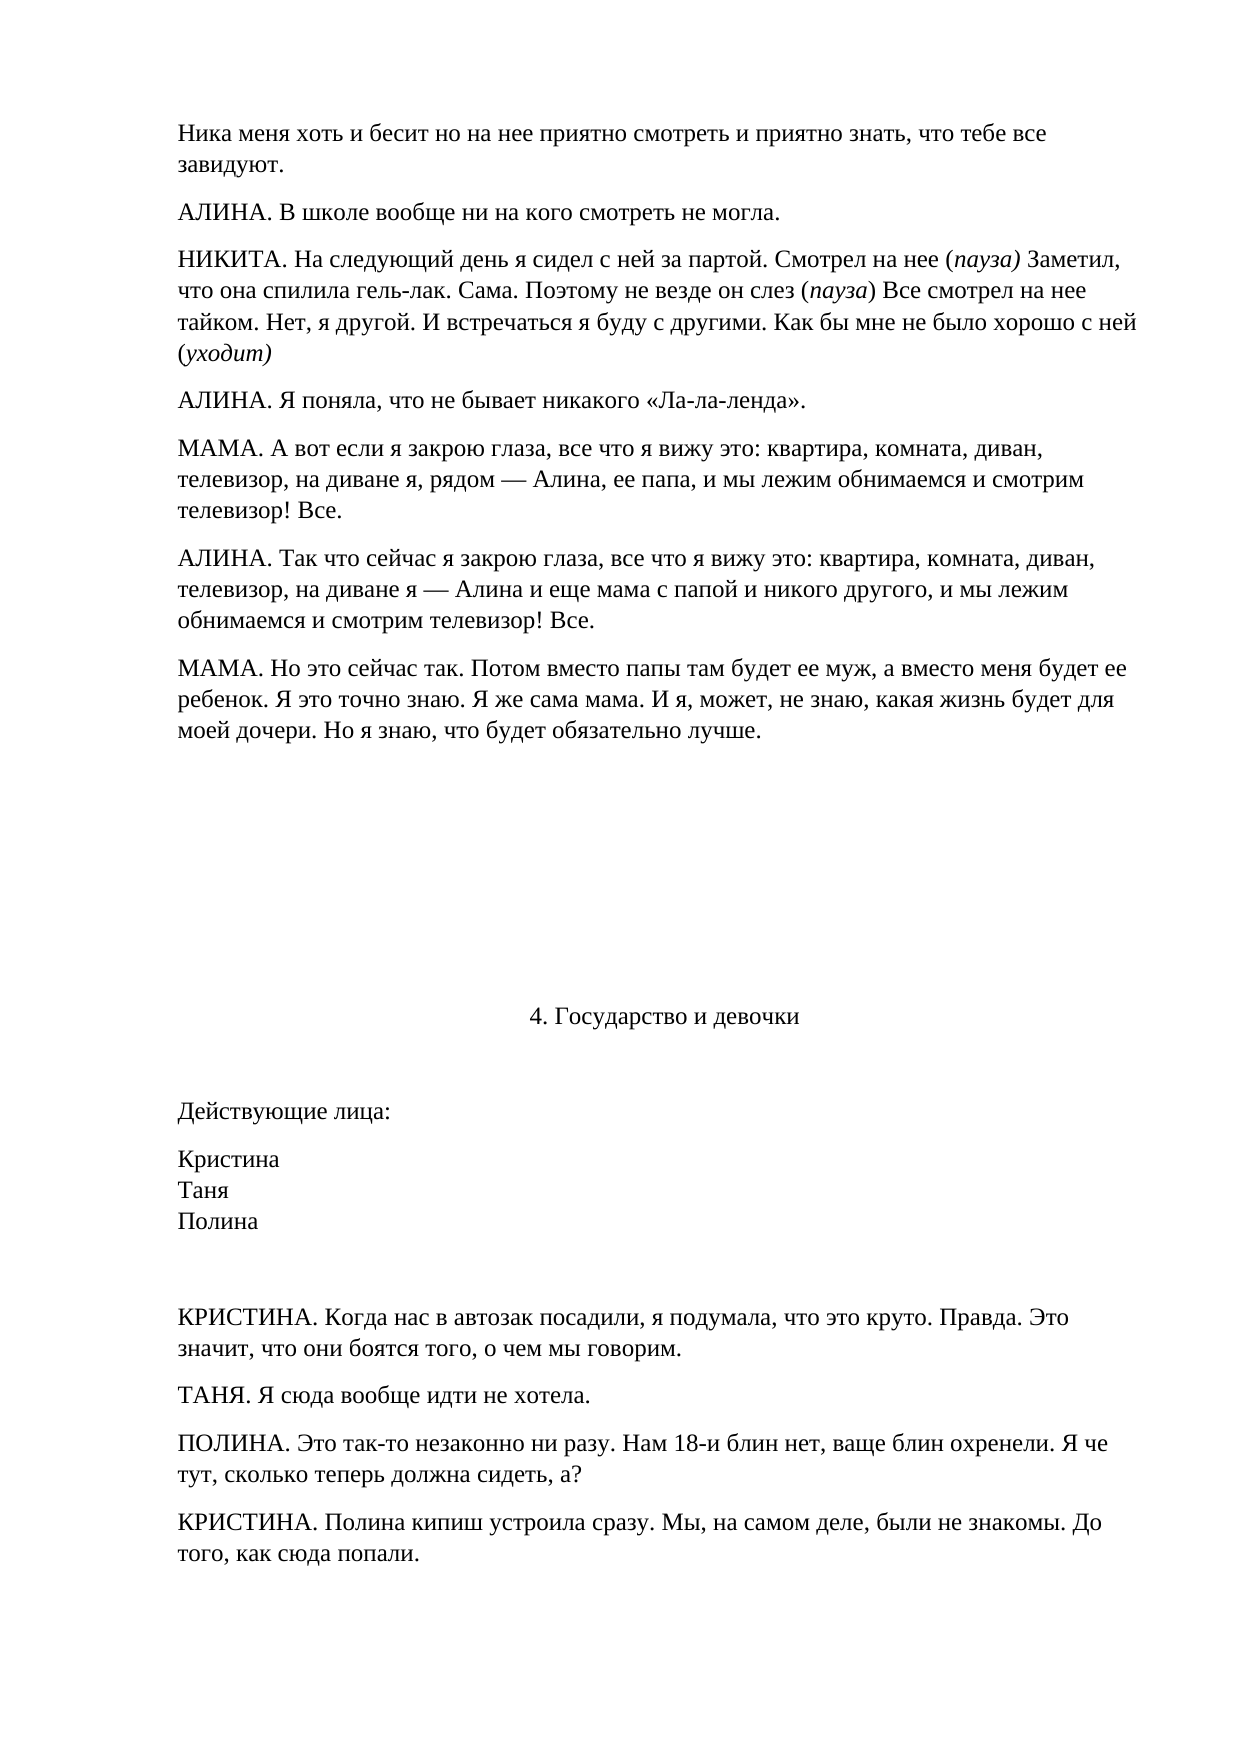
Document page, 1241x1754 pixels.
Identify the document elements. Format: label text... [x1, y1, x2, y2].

text ПОЛИНА. Это так-то незаконно ни разу. Нам 18-и блин нет, ваще блин охренели. Я че тут, сколько теперь должна сидеть, а? [177, 1428, 1152, 1488]
text МАМА. А вот если я закрою глаза, все что я вижу это: квартира, комната, диван, телевизор, на диване я, рядом — Алина, ее папа, и мы лежим обнимаемся и смотрим телевизор! Все. [177, 433, 1152, 524]
text Действующие лица: [177, 1096, 1152, 1125]
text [177, 118, 1152, 178]
text НИКИТА. На следующий день я сидел с ней за партой. Смотрел на нее (пауза) Заметил, что она спилила гель-лак. Сама. Поэтому не везде он слез (пауза) Все смотрел на нее тайком. Нет, я другой. И встречаться я буду с другими. Как бы мне не было хорошо с ней (уходит) [177, 244, 1152, 366]
text АЛИНА. Так что сейчас я закрою глаза, все что я вижу это: квартира, комната, диван, телевизор, на диване я — Алина и еще мама с папой и никого другого, и мы лежим обнимаемся и смотрим телевизор! Все. [177, 543, 1152, 634]
text Кристина Таня Полина [177, 1144, 1152, 1235]
text ТАНЯ. Я сюда вообще идти не хотела. [177, 1380, 1152, 1409]
text АЛИНА. В школе вообще ни на кого смотреть не могла. [177, 197, 1152, 226]
text КРИСТИНА. Полина кипиш устроила сразу. Мы, на самом деле, были не знакомы. До того, как сюда попали. [177, 1507, 1152, 1567]
text КРИСТИНА. Когда нас в автозак посадили, я подумала, что это круто. Правда. Это значит, что они боятся того, о чем мы говорим. [177, 1302, 1152, 1361]
text МАМА. Но это сейчас так. Потом вместо папы там будет ее муж, а вместо меня будет ее ребенок. Я это точно знаю. Я же сама мама. И я, может, не знаю, какая жизнь будет для моей дочери. Но я знаю, что будет обязательно лучше. [177, 653, 1152, 743]
text АЛИНА. Я поняла, что не бывает никакого «Ла-ла-ленда». [177, 385, 1152, 414]
text 4. Государство и девочки [177, 1001, 1152, 1030]
